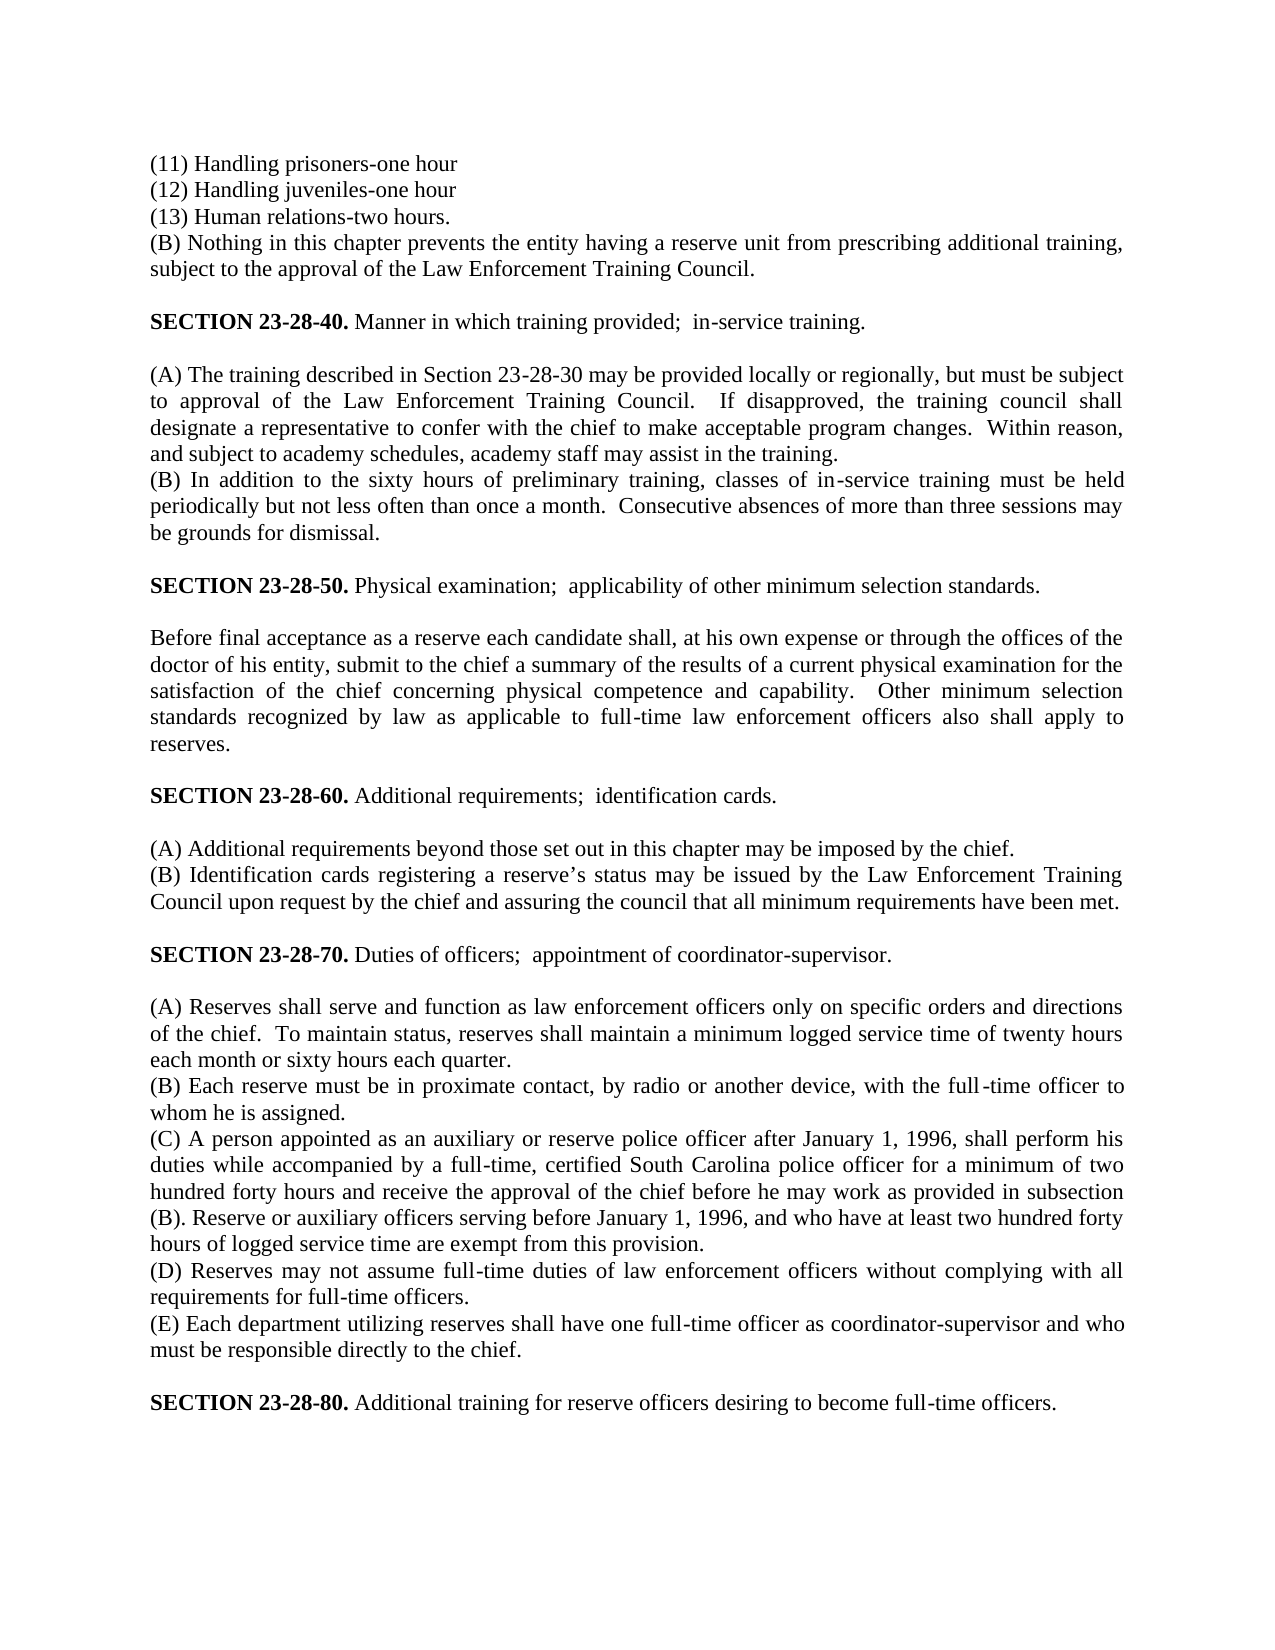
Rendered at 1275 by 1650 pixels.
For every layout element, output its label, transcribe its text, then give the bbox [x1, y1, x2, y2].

text SECTION 23-28-80. Additional training for reserve officers desiring to become full-time officers. [150, 1389, 1125, 1415]
text (B) In addition to the sixty hours of preliminary training, classes of in-service training must be held periodically but not less often than once a month. Consecutive absences of more than three sessions may be grounds for dismissal. [150, 466, 1125, 545]
text (12) Handling juveniles-one hour [150, 176, 1125, 203]
text (B) Identification cards registering a reserve’s status may be issued by the Law Enforcement Training Council upon request by the chief and assuring the council that all minimum requirements have been met. [150, 862, 1125, 914]
text SECTION 23-28-60. Additional requirements; identification cards. [150, 782, 1125, 809]
text (11) Handling prisoners-one hour [150, 150, 1125, 176]
text (B) Nothing in this chapter prevents the entity having a reserve unit from prescribing additional training, subject to the approval of the Law Enforcement Training Council. [150, 229, 1125, 282]
text (A) The training described in Section 23-28-30 may be provided locally or regionally, but must be subject to approval of the Law Enforcement Training Council. If disapproved, the training council shall designate a representative to confer with the chief to make acceptable program changes. Within reason, and subject to academy schedules, academy staff may assist in the training. [150, 361, 1125, 466]
text (13) Human relations-two hours. [150, 203, 1125, 229]
text (A) Reserves shall serve and function as law enforcement officers only on specific orders and directions of the chief. To maintain status, reserves shall maintain a minimum logged service time of twenty hours each month or sixty hours each quarter. [150, 993, 1125, 1072]
text (C) A person appointed as an auxiliary or reserve police officer after January 1, 1996, shall perform his duties while accompanied by a full-time, certified South Carolina police officer for a minimum of two hundred forty hours and receive the approval of the chief before he may work as provided in subsection (B). Reserve or auxiliary officers serving before January 1, 1996, and who have at least two hundred forty hours of logged service time are exempt from this provision. [150, 1125, 1125, 1257]
text Before final acceptance as a reserve each candidate shall, at his own expense or through the offices of the doctor of his entity, submit to the chief a summary of the results of a current physical examination for the satisfaction of the chief concerning physical competence and capability. Other minimum selection standards recognized by law as applicable to full-time law enforcement officers also shall apply to reserves. [150, 624, 1125, 756]
text SECTION 23-28-40. Manner in which training provided; in-service training. [150, 308, 1125, 334]
text SECTION 23-28-50. Physical examination; applicability of other minimum selection standards. [150, 572, 1125, 598]
text (B) Each reserve must be in proximate contact, by radio or another device, with the full-time officer to whom he is assigned. [150, 1072, 1125, 1125]
text (E) Each department utilizing reserves shall have one full-time officer as coordinator-supervisor and who must be responsible directly to the chief. [150, 1309, 1125, 1362]
text (D) Reserves may not assume full-time duties of law enforcement officers without complying with all requirements for full-time officers. [150, 1257, 1125, 1309]
text SECTION 23-28-70. Duties of officers; appointment of coordinator-supervisor. [150, 941, 1125, 967]
text (A) Additional requirements beyond those set out in this chapter may be imposed by the chief. [150, 835, 1125, 862]
